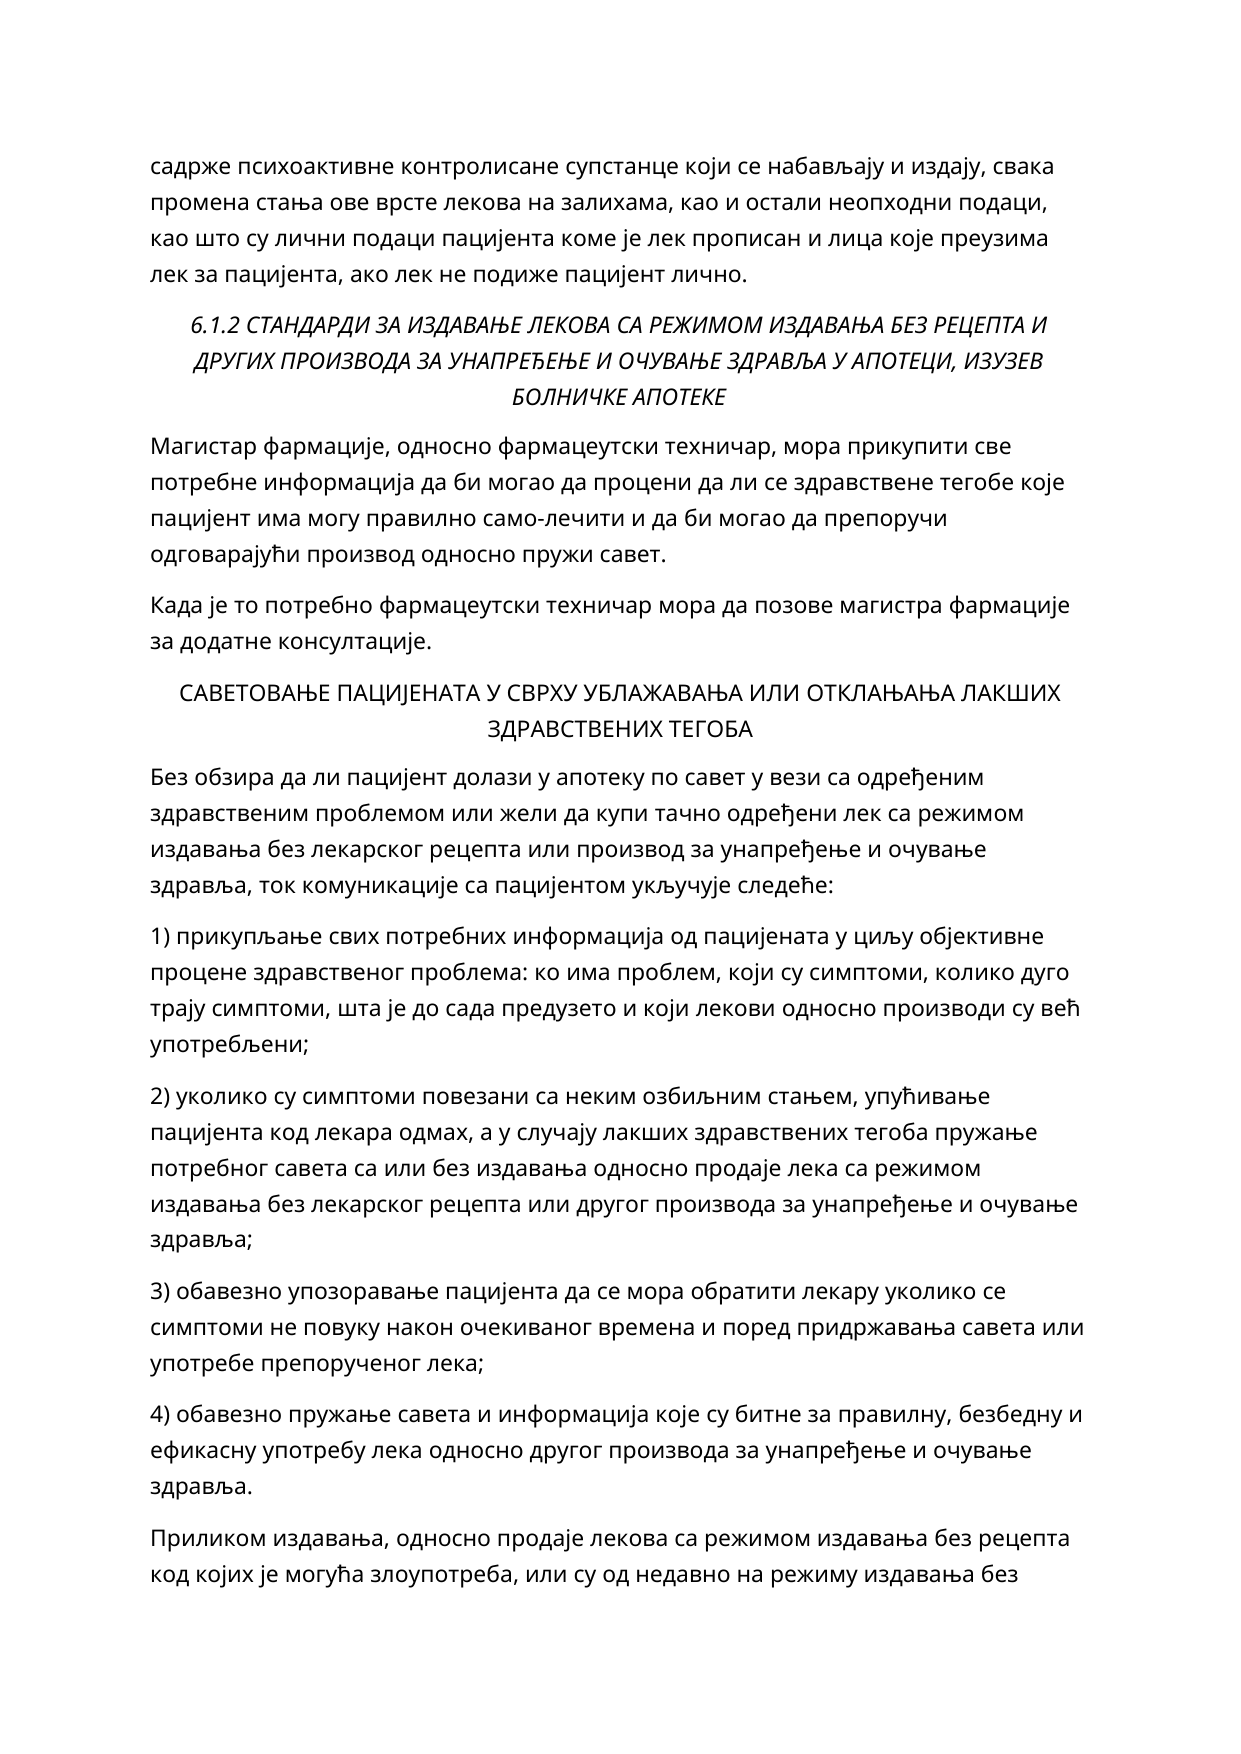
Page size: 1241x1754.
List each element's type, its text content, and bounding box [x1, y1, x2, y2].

text 2) уколико су симптоми повезани са неким озбиљним стањем, упућивање пацијента код лекара одмах, а у случају лакших здравствених тегоба пружање потребног савета са или без издавања односно продаје лека са режимом издавања без лекарског рецепта или другог производа за унапређење и очување здравља; [150, 1080, 1090, 1255]
text Без обзира да ли пацијент долази у апотеку по савет у вези са одређеним здравственим проблемом или жели да купи тачно одређени лек са режимом издавања без лекарског рецепта или производ за унапређење и очување здравља, ток комуникације са пацијентом укључује следеће: [150, 761, 1090, 900]
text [150, 1522, 1090, 1589]
text Када је то потребно фармацеутски техничар мора да позове магистра фармације за додатне консултације. [150, 589, 1090, 656]
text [150, 150, 1090, 289]
text Магистар фармације, односно фармацеутски техничар, мора прикупити све потребне информација да би могао да процени да ли се здравствене тегобе које пацијент има могу правилно само-лечити и да би могао да препоручи одговарајући производ односно пружи савет. [150, 430, 1090, 569]
text 1) прикупљање свих потребних информација од пацијената у циљу објективне процене здравственог проблема: ко има проблем, који су симптоми, колико дуго трају симптоми, шта је до сада предузето и који лекови односно производи су већ употребљени; [150, 920, 1090, 1059]
text 6.1.2 СТАНДАРДИ ЗА ИЗДАВАЊЕ ЛЕКОВА СА РЕЖИМОМ ИЗДАВАЊА БЕЗ РЕЦЕПТА И ДРУГИХ ПРОИЗВОДА ЗА УНАПРЕЂЕЊЕ И ОЧУВАЊЕ ЗДРАВЉА У АПОТЕЦИ, ИЗУЗЕВ БОЛНИЧКЕ АПОТЕКЕ [150, 309, 1090, 412]
text 4) обавезно пружање савета и информација које су битне за правилну, безбедну и ефикасну употребу лека односно другог производа за унапређење и очување здравља. [150, 1398, 1090, 1502]
text 3) обавезно упозоравање пацијента да се мора обратити лекару уколико се симптоми не повуку након очекиваног времена и поред придржавања савета или употребе препорученог лека; [150, 1275, 1090, 1378]
text САВЕТОВАЊЕ ПАЦИЈЕНАТА У СВРХУ УБЛАЖАВАЊА ИЛИ ОТКЛАЊАЊА ЛАКШИХ ЗДРАВСТВЕНИХ ТЕГОБА [150, 677, 1090, 744]
